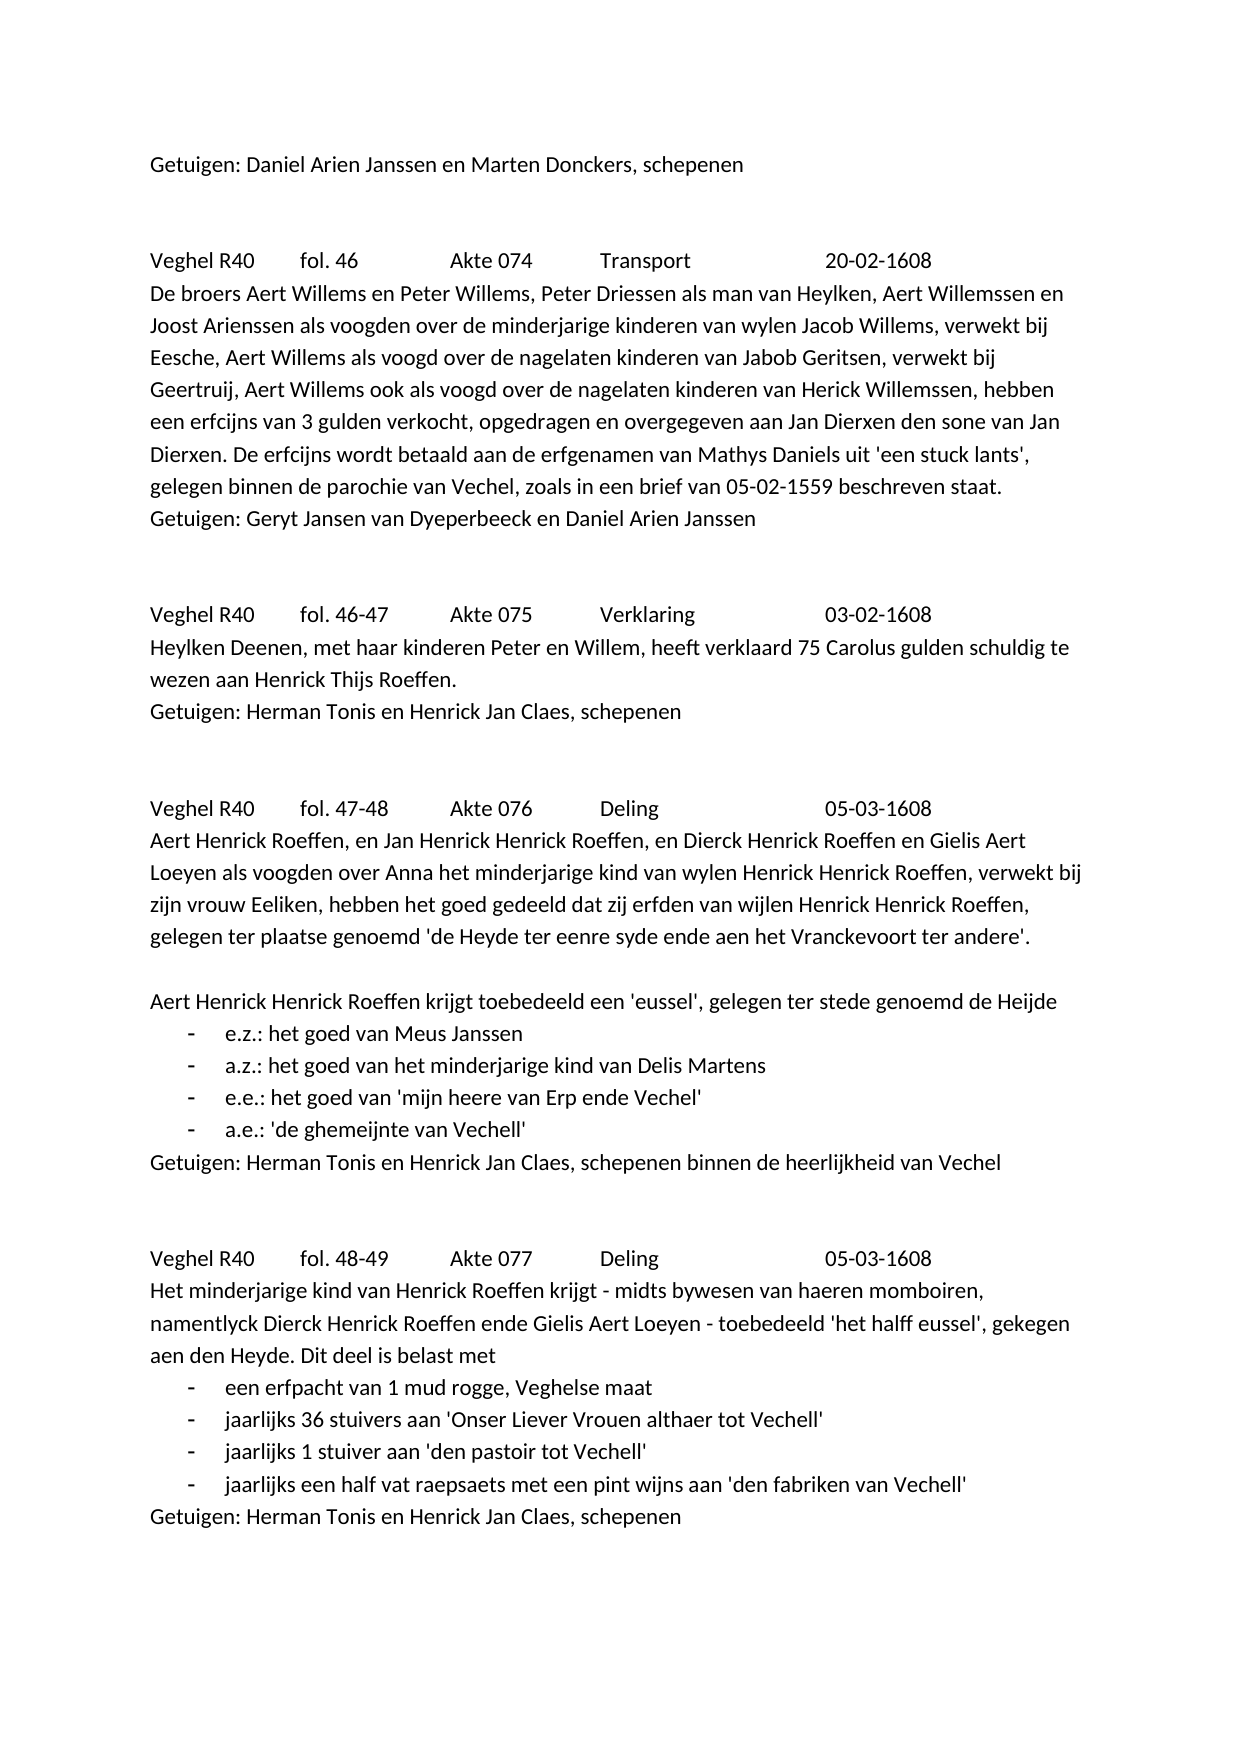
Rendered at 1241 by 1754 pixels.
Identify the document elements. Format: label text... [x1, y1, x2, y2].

list jaarlijks 36 stuivers aan 'Onser Liever Vrouen althaer tot Vechell' [187, 1405, 1090, 1433]
text Veghel R40 fol. 46 Akte 074 Transport 20-02-1608 [150, 247, 1090, 274]
list e.e.: het goed van 'mijn heere van Erp ende Vechel' [187, 1083, 1090, 1111]
text Veghel R40 fol. 46-47 Akte 075 Verklaring 03-02-1608 [150, 601, 1090, 629]
text Getuigen: Herman Tonis en Henrick Jan Claes, schepenen binnen de heerlijkheid van Vechel [150, 1148, 1090, 1176]
text Getuigen: Herman Tonis en Henrick Jan Claes, schepenen [150, 697, 1090, 725]
text Getuigen: Herman Tonis en Henrick Jan Claes, schepenen [150, 1502, 1090, 1530]
text Heylken Deenen, met haar kinderen Peter en Willem, heeft verklaard 75 Carolus gulden schuldig te wezen aan Henrick Thijs Roeffen. [150, 633, 1090, 693]
list jaarlijks 1 stuiver aan 'den pastoir tot Vechell' [187, 1437, 1090, 1466]
list een erfpacht van 1 mud rogge, Veghelse maat [187, 1373, 1090, 1401]
list e.z.: het goed van Meus Janssen [187, 1019, 1090, 1047]
text Aert Henrick Henrick Roeffen krijgt toebedeeld een 'eussel', gelegen ter stede genoemd de Heijde [150, 987, 1090, 1015]
text Getuigen: Daniel Arien Janssen en Marten Donckers, schepenen [150, 150, 1090, 178]
text Veghel R40 fol. 47-48 Akte 076 Deling 05-03-1608 [150, 794, 1090, 822]
text Veghel R40 fol. 48-49 Akte 077 Deling 05-03-1608 [150, 1244, 1090, 1272]
list jaarlijks een half vat raepsaets met een pint wijns aan 'den fabriken van Vechell' [187, 1470, 1090, 1498]
text Getuigen: Geryt Jansen van Dyeperbeeck en Daniel Arien Janssen [150, 504, 1090, 532]
text Aert Henrick Roeffen, en Jan Henrick Henrick Roeffen, en Dierck Henrick Roeffen en Gielis Aert Loeyen als voogden over Anna het minderjarige kind van wylen Henrick Henrick Roeffen, verwekt bij zijn vrouw Eeliken, hebben het goed gedeeld dat zij erfden van wijlen Henrick Henrick Roeffen, gelegen ter plaatse genoemd 'de Heyde ter eenre syde ende aen het Vranckevoort ter andere'. [150, 826, 1090, 951]
list a.e.: 'de ghemeijnte van Vechell' [187, 1116, 1090, 1144]
text Het minderjarige kind van Henrick Roeffen krijgt - midts bywesen van haeren momboiren, namentlyck Dierck Henrick Roeffen ende Gielis Aert Loeyen - toebedeeld 'het halff eussel', gekegen aen den Heyde. Dit deel is belast met [150, 1277, 1090, 1369]
text De broers Aert Willems en Peter Willems, Peter Driessen als man van Heylken, Aert Willemssen en Joost Arienssen als voogden over de minderjarige kinderen van wylen Jacob Willems, verwekt bij Eesche, Aert Willems als voogd over de nagelaten kinderen van Jabob Geritsen, verwekt bij Geertruij, Aert Willems ook als voogd over de nagelaten kinderen van Herick Willemssen, hebben een erfcijns van 3 gulden verkocht, opgedragen en overgegeven aan Jan Dierxen den sone van Jan Dierxen. De erfcijns wordt betaald aan de erfgenamen van Mathys Daniels uit 'een stuck lants', gelegen binnen de parochie van Vechel, zoals in een brief van 05-02-1559 beschreven staat. [150, 279, 1090, 500]
list a.z.: het goed van het minderjarige kind van Delis Martens [187, 1051, 1090, 1079]
